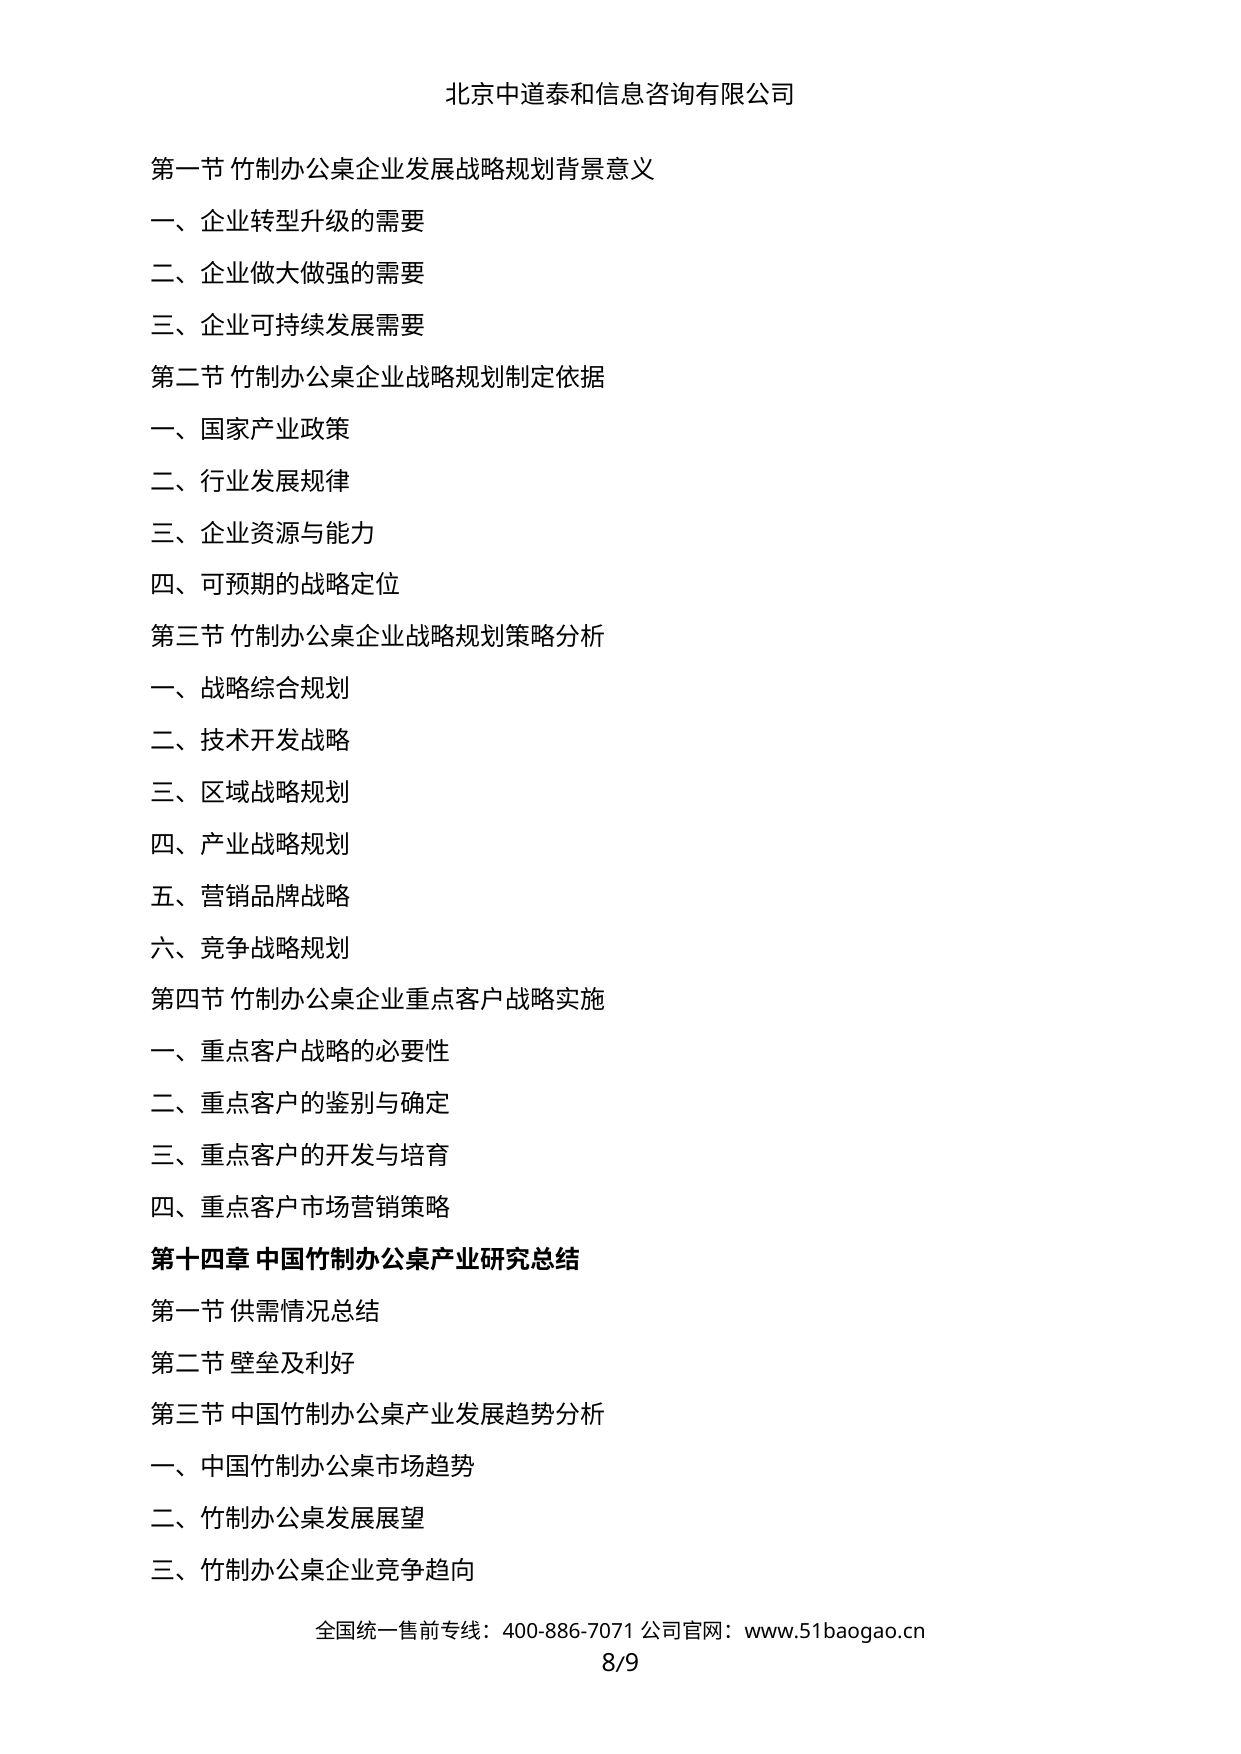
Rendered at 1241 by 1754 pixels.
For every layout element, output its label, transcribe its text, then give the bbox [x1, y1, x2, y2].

text 第十四章 中国竹制办公桌产业研究总结 [150, 1239, 1090, 1276]
text 四、产业战略规划 [150, 824, 1090, 861]
text 三、竹制办公桌企业竞争趋向 [150, 1551, 1090, 1587]
text 二、技术开发战略 [150, 721, 1090, 757]
text 一、企业转型升级的需要 [150, 202, 1090, 238]
text 一、重点客户战略的必要性 [150, 1032, 1090, 1068]
text 二、竹制办公桌发展展望 [150, 1499, 1090, 1535]
text 四、可预期的战略定位 [150, 565, 1090, 601]
text 三、区域战略规划 [150, 772, 1090, 809]
text 三、重点客户的开发与培育 [150, 1136, 1090, 1172]
text 第一节 供需情况总结 [150, 1291, 1090, 1327]
text 四、重点客户市场营销策略 [150, 1187, 1090, 1224]
text 一、国家产业政策 [150, 409, 1090, 446]
text 二、重点客户的鉴别与确定 [150, 1084, 1090, 1120]
text 第三节 中国竹制办公桌产业发展趋势分析 [150, 1395, 1090, 1431]
text 六、竞争战略规划 [150, 928, 1090, 964]
text 三、企业可持续发展需要 [150, 306, 1090, 342]
text 五、营销品牌战略 [150, 876, 1090, 912]
text 二、行业发展规律 [150, 461, 1090, 497]
text 三、企业资源与能力 [150, 513, 1090, 549]
text 一、战略综合规划 [150, 669, 1090, 705]
text 第二节 壁垒及利好 [150, 1343, 1090, 1379]
text 一、中国竹制办公桌市场趋势 [150, 1447, 1090, 1483]
text 第一节 竹制办公桌企业发展战略规划背景意义 [150, 150, 1090, 186]
text 第三节 竹制办公桌企业战略规划策略分析 [150, 617, 1090, 653]
text 第四节 竹制办公桌企业重点客户战略实施 [150, 980, 1090, 1016]
text 二、企业做大做强的需要 [150, 254, 1090, 290]
text 第二节 竹制办公桌企业战略规划制定依据 [150, 357, 1090, 394]
